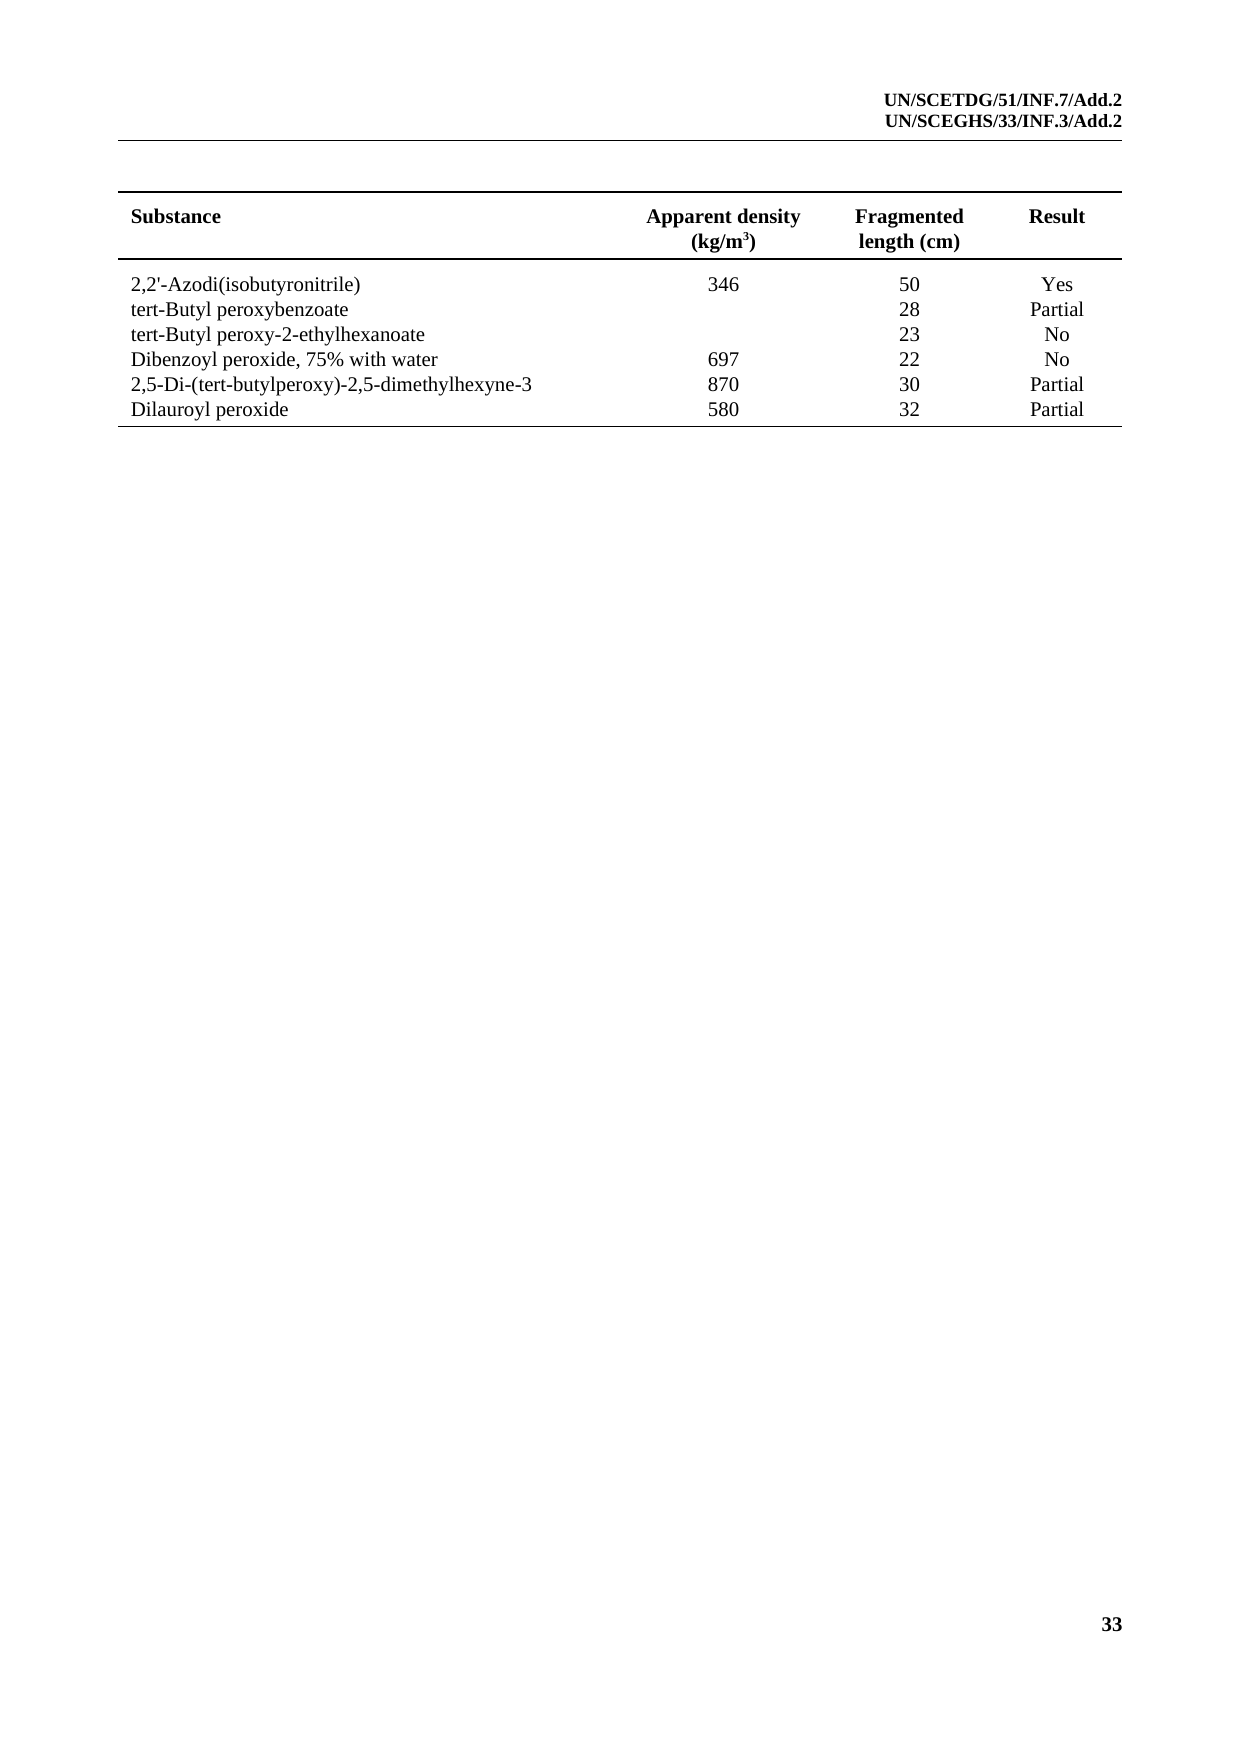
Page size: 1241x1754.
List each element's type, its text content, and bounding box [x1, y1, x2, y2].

table_cell Yes Partial No No Partial Partial [992, 260, 1122, 426]
table_header Fragmented length (cm) [827, 193, 992, 258]
table_cell 50 28 23 22 30 32 [827, 260, 992, 426]
table_cell 2,2'-Azodi(isobutyronitrile) tert-Butyl peroxybenzoate tert-Butyl peroxy-2-ethylhexanoate Dibenzoyl peroxide, 75% with water 2,5-Di-(tert-butylperoxy)-2,5-dimethylhexyne-3 Dilauroyl peroxide [118, 260, 620, 426]
table_header Result [992, 193, 1122, 258]
table_header Apparent density (kg/m3) [620, 193, 827, 258]
table_header Substance [118, 193, 620, 258]
table_cell 346 697 870 580 [620, 260, 827, 426]
